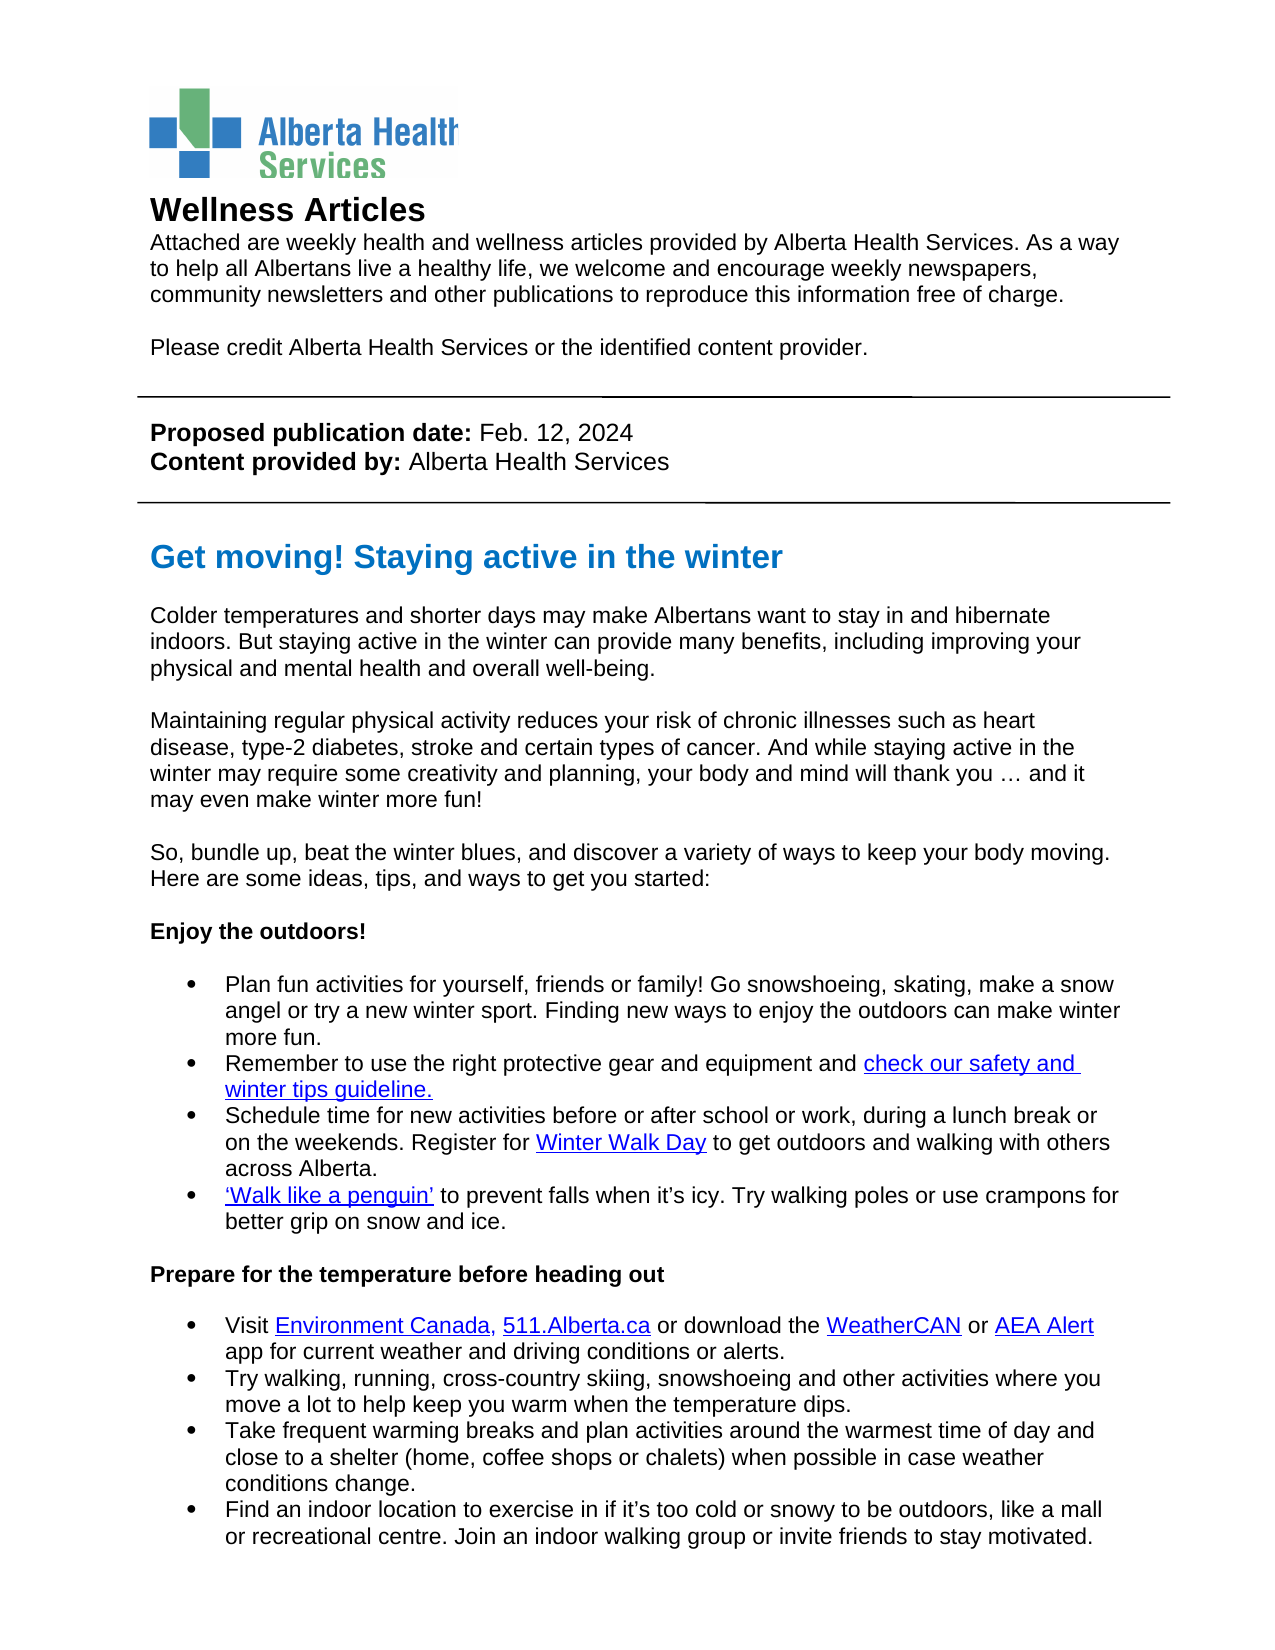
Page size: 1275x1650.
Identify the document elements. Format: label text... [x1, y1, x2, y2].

list Remember to use the right protective gear and equipment and check our safety and winter tips guideline. [187, 1050, 1125, 1102]
text Content provided by: Alberta Health Services [150, 446, 1125, 475]
text Proposed publication date: Feb. 12, 2024 [150, 418, 1125, 446]
list Visit Environment Canada, 511.Alberta.ca or download the WeatherCAN or AEA Alert app for current weather and driving conditions or alerts. [187, 1312, 1125, 1365]
text So, bundle up, beat the winter blues, and discover a variety of ways to keep your body moving. Here are some ideas, tips, and ways to get you started: [150, 839, 1125, 892]
text Get moving! Staying active in the winter [150, 537, 1125, 575]
text Wellness Articles [150, 190, 1125, 228]
text Attached are weekly health and wellness articles provided by Alberta Health Services. As a way to help all Albertans live a healthy life, we welcome and encourage weekly newspapers, community newsletters and other publications to reproduce this information free of charge. [150, 228, 1125, 307]
list Plan fun activities for yourself, friends or family! Go snowshoeing, skating, make a snow angel or try a new winter sport. Finding new ways to enjoy the outdoors can make winter more fun. [187, 971, 1125, 1050]
picture [148, 86, 459, 178]
list Try walking, running, cross-country skiing, snowshoeing and other activities where you move a lot to help keep you warm when the temperature dips. [187, 1365, 1125, 1417]
text Colder temperatures and shorter days may make Albertans want to stay in and hibernate indoors. But staying active in the winter can provide many benefits, including improving your physical and mental health and overall well-being. [150, 602, 1125, 681]
list ‘Walk like a penguin’ to prevent falls when it’s icy. Try walking poles or use crampons for better grip on snow and ice. [187, 1182, 1125, 1234]
list Find an indoor location to exercise in if it’s too cold or snowy to be outdoors, like a mall or recreational centre. Join an indoor walking group or invite friends to stay motivated. [187, 1496, 1125, 1549]
list Take frequent warming breaks and plan activities around the warmest time of day and close to a shelter (home, coffee shops or chalets) when possible in case weather conditions change. [187, 1417, 1125, 1496]
text Please credit Alberta Health Services or the identified content provider. [150, 334, 1125, 360]
text Enjoy the outdoors! [150, 918, 1125, 944]
list Schedule time for new activities before or after school or work, during a lunch break or on the weekends. Register for Winter Walk Day to get outdoors and walking with others across Alberta. [187, 1102, 1125, 1182]
text Maintaining regular physical activity reduces your risk of chronic illnesses such as heart disease, type-2 diabetes, stroke and certain types of cancer. And while staying active in the winter may require some creativity and planning, your body and mind will thank you … and it may even make winter more fun! [150, 707, 1125, 813]
text Prepare for the temperature before heading out [150, 1261, 1125, 1287]
